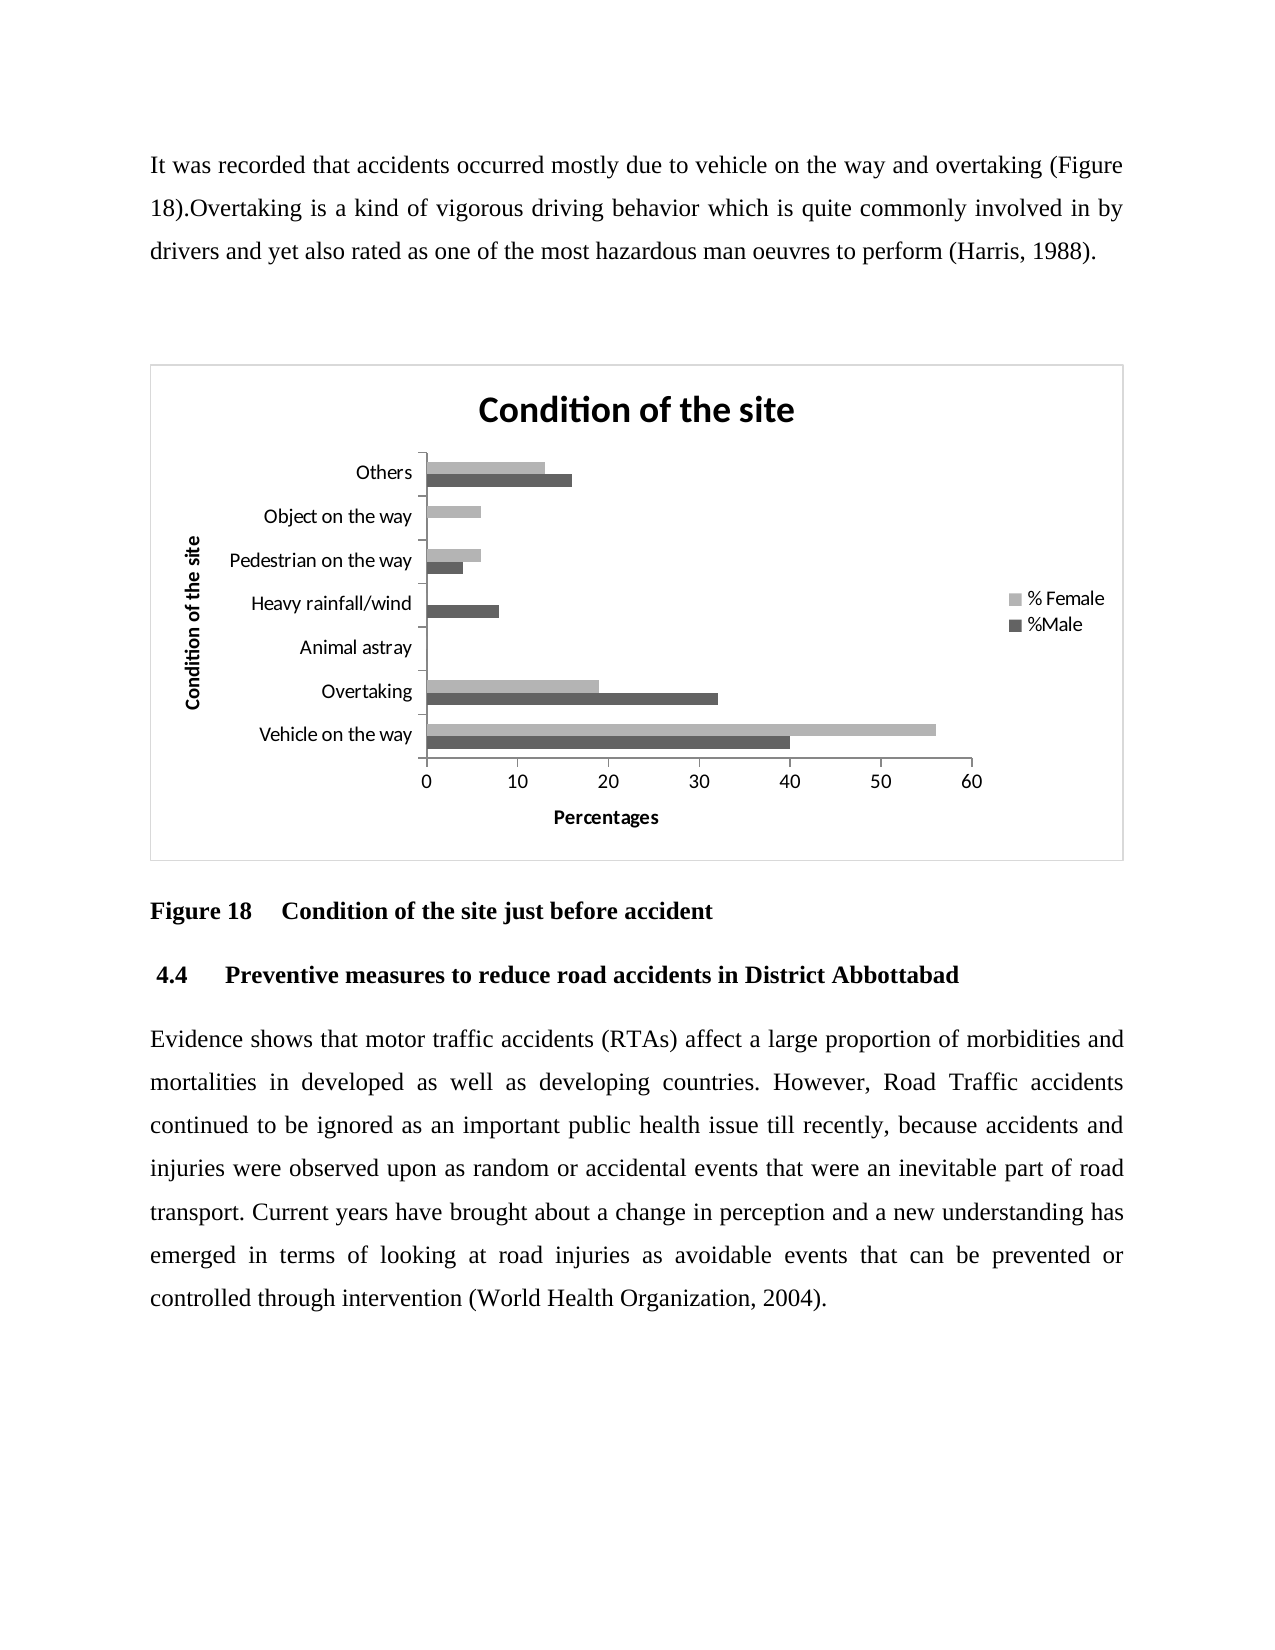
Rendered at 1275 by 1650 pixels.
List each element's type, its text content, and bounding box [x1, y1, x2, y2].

text It was recorded that accidents occurred mostly due to vehicle on the way and overtaking (Figure 18).Overtaking is a kind of vigorous driving behavior which is quite commonly involved in by drivers and yet also rated as one of the most hazardous man oeuvres to perform (Harris, 1988). [150, 150, 1125, 265]
text Figure 18 Condition of the site just before accident [150, 896, 1125, 925]
text 4.4 Preventive measures to reduce road accidents in District Abbottabad [150, 960, 1125, 989]
text Evidence shows that motor traffic accidents (RTAs) affect a large proportion of morbidities and mortalities in developed as well as developing countries. However, Road Traffic accidents continued to be ignored as an important public health issue till recently, because accidents and injuries were observed upon as random or accidental events that were an inevitable part of road transport. Current years have brought about a change in perception and a new understanding has emerged in terms of looking at road injuries as avoidable events that can be prevented or controlled through intervention (World Health Organization, 2004). [150, 1024, 1125, 1312]
